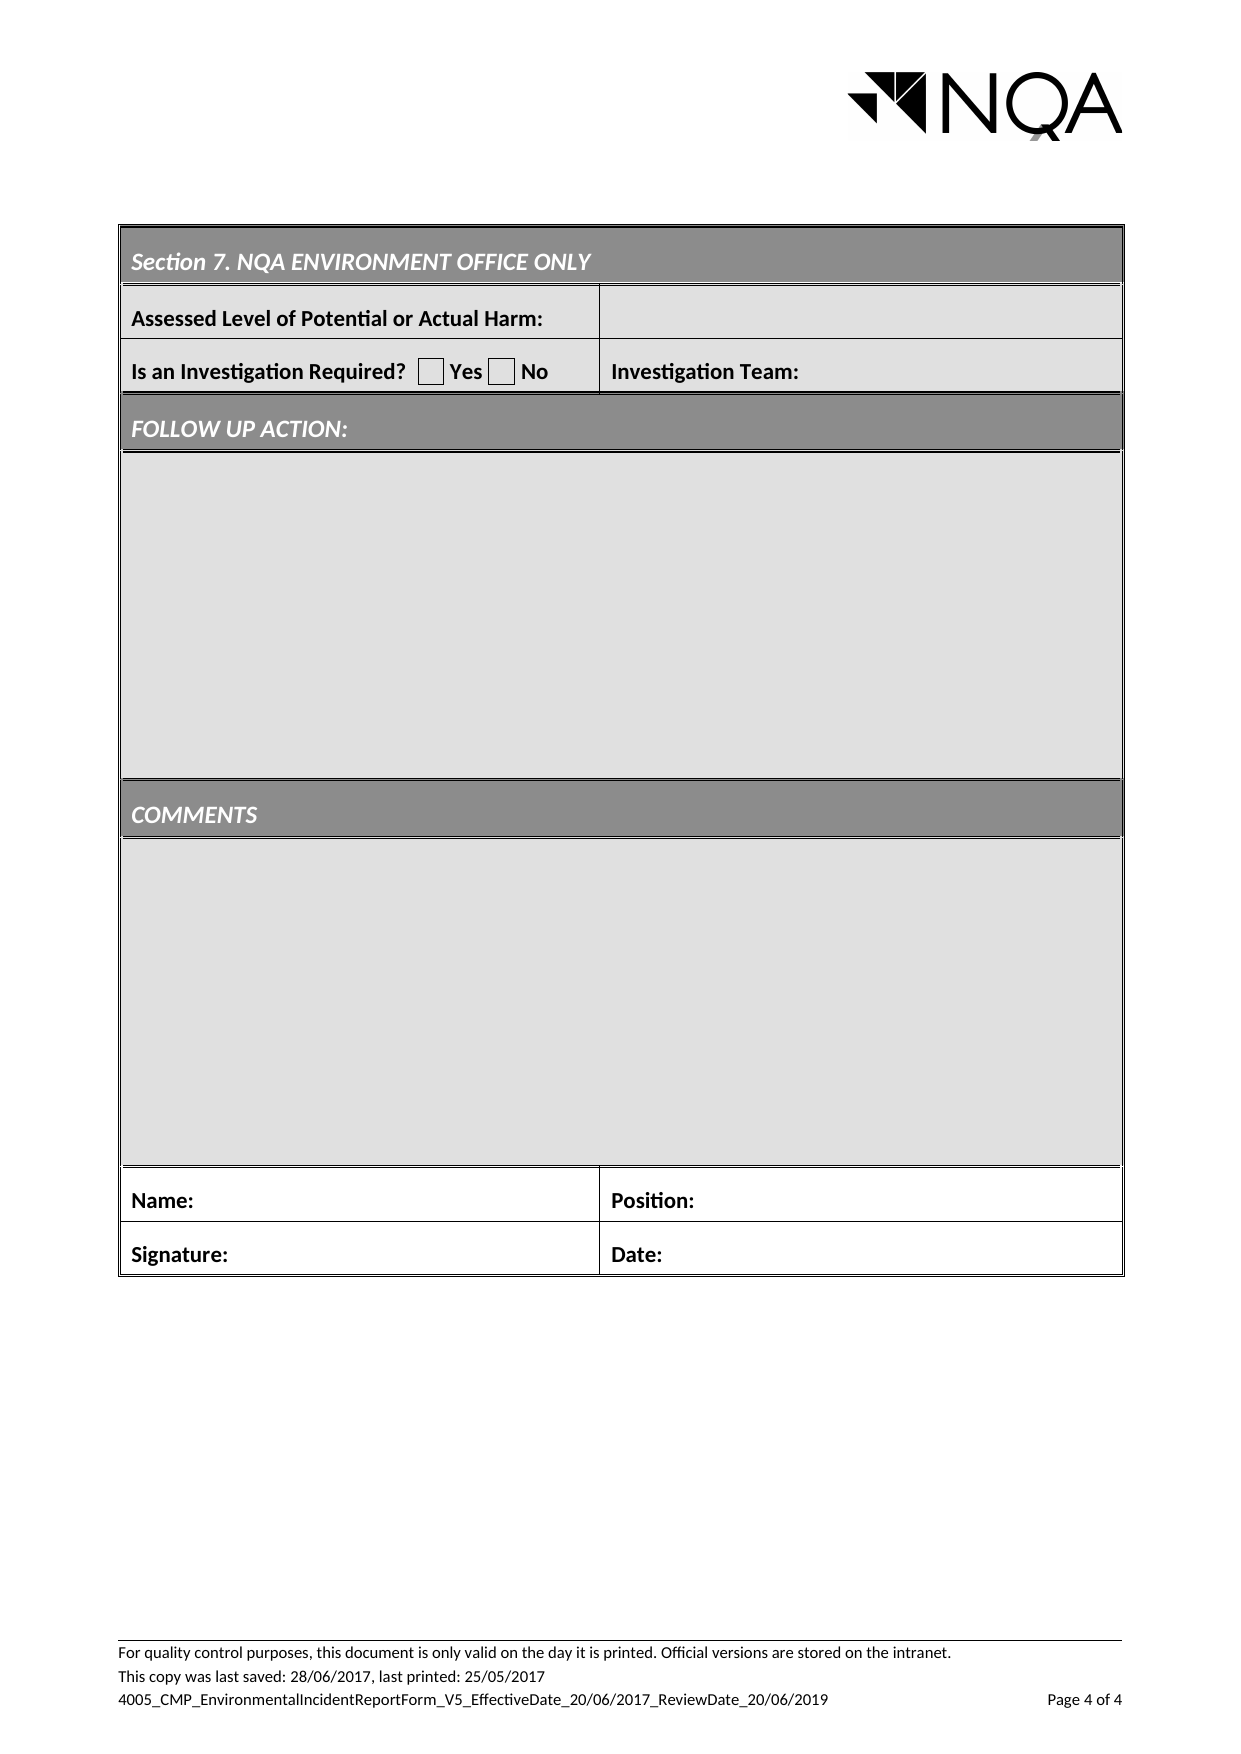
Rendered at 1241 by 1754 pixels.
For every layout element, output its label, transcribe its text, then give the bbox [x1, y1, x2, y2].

table_cell Assessed Level of Potential or Actual Harm: [121, 283, 599, 338]
table_cell Is an Investigation Required? Yes No [121, 339, 599, 391]
table_cell [121, 836, 1122, 1165]
table_cell [120, 449, 1124, 778]
table_cell COMMENTS [121, 778, 1122, 836]
table_cell [600, 283, 1122, 338]
table_cell Investigation Team: [600, 339, 1122, 391]
table_header Section 7. NQA ENVIRONMENT OFFICE ONLY [121, 228, 1122, 282]
table_cell FOLLOW UP ACTION: [121, 391, 1122, 449]
table_cell Date: [600, 1222, 1122, 1274]
table_cell Signature: [121, 1222, 599, 1274]
table_cell Position: [600, 1165, 1124, 1221]
picture [847, 72, 1123, 141]
table_cell Name: [120, 1165, 599, 1221]
